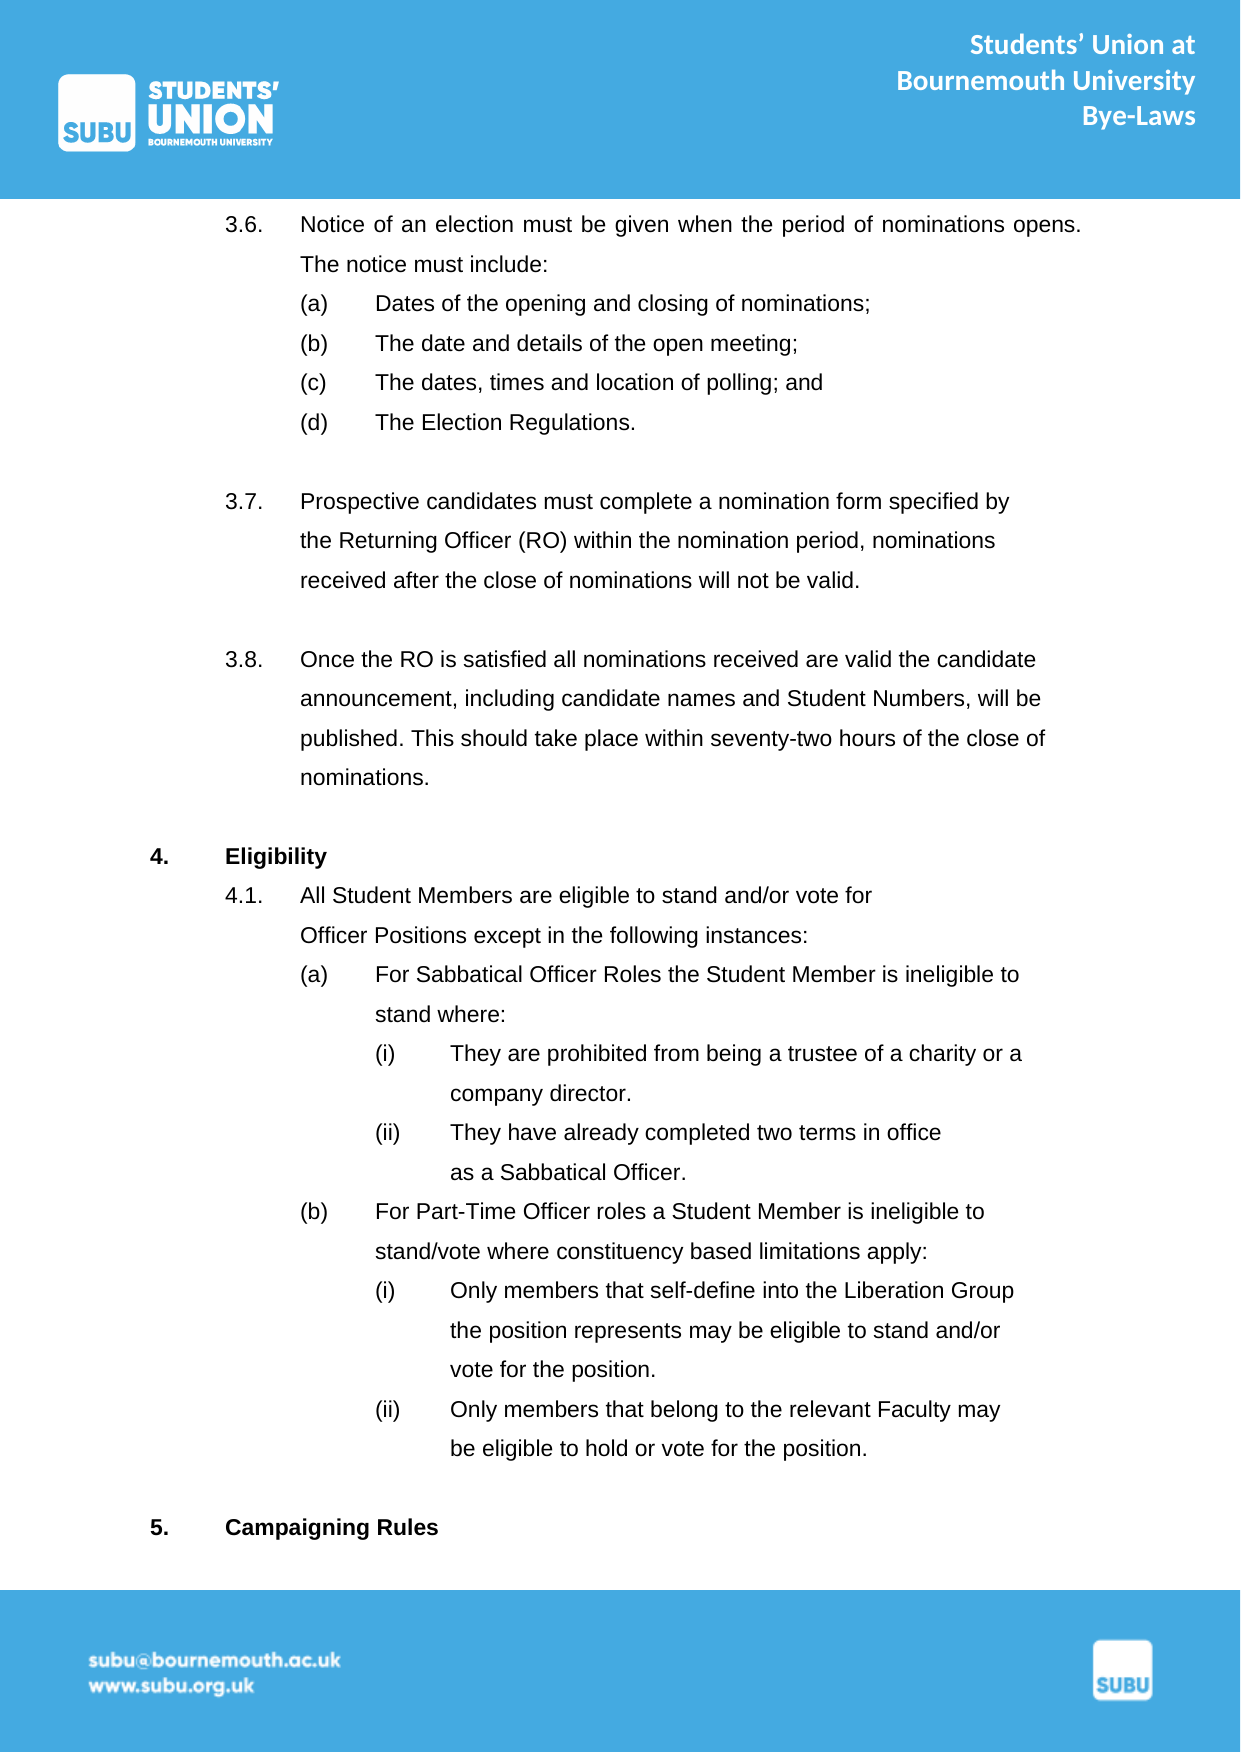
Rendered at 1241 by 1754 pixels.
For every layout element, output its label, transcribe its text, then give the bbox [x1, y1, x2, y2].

text (a) For Sabbatical Officer Roles the Student Member is ineligible to stand where: [150, 961, 1090, 1027]
text (ii) Only members that belong to the relevant Faculty may be eligible to hold or vote for the position. [150, 1396, 1090, 1462]
text (i) They are prohibited from being a trustee of a charity or a company director. [150, 1040, 1090, 1106]
picture [0, 0, 1241, 199]
text (ii) They have already completed two terms in office as a Sabbatical Officer. [150, 1119, 1090, 1185]
text 3.6. Notice of an election must be given when the period of nominations opens. The notice must include: [150, 150, 1090, 277]
text 3.7. Prospective candidates must complete a nomination form specified by the Returning Officer (RO) within the nomination period, nominations received after the close of nominations will not be valid. [150, 488, 1090, 593]
text (i) Only members that self-define into the Liberation Group the position represents may be eligible to stand and/or vote for the position. [150, 1277, 1090, 1383]
text 4. Eligibility [150, 843, 1090, 869]
text (b) For Part-Time Officer roles a Student Member is ineligible to stand/vote where constituency based limitations apply: [150, 1198, 1090, 1264]
text 5. Campaigning Rules [150, 1514, 1090, 1541]
text (c) The dates, times and location of polling; and [150, 369, 1090, 396]
text (d) The Election Regulations. [150, 409, 1090, 435]
text (b) The date and details of the open meeting; [150, 330, 1090, 356]
text 3.8. Once the RO is satisfied all nominations received are valid the candidate announcement, including candidate names and Student Numbers, will be published. This should take place within seventy-two hours of the close of nominations. [150, 646, 1090, 790]
text 4.1. All Student Members are eligible to stand and/or vote for Officer Positions except in the following instances: [150, 882, 1090, 948]
text (a) Dates of the opening and closing of nominations; [150, 290, 1090, 317]
